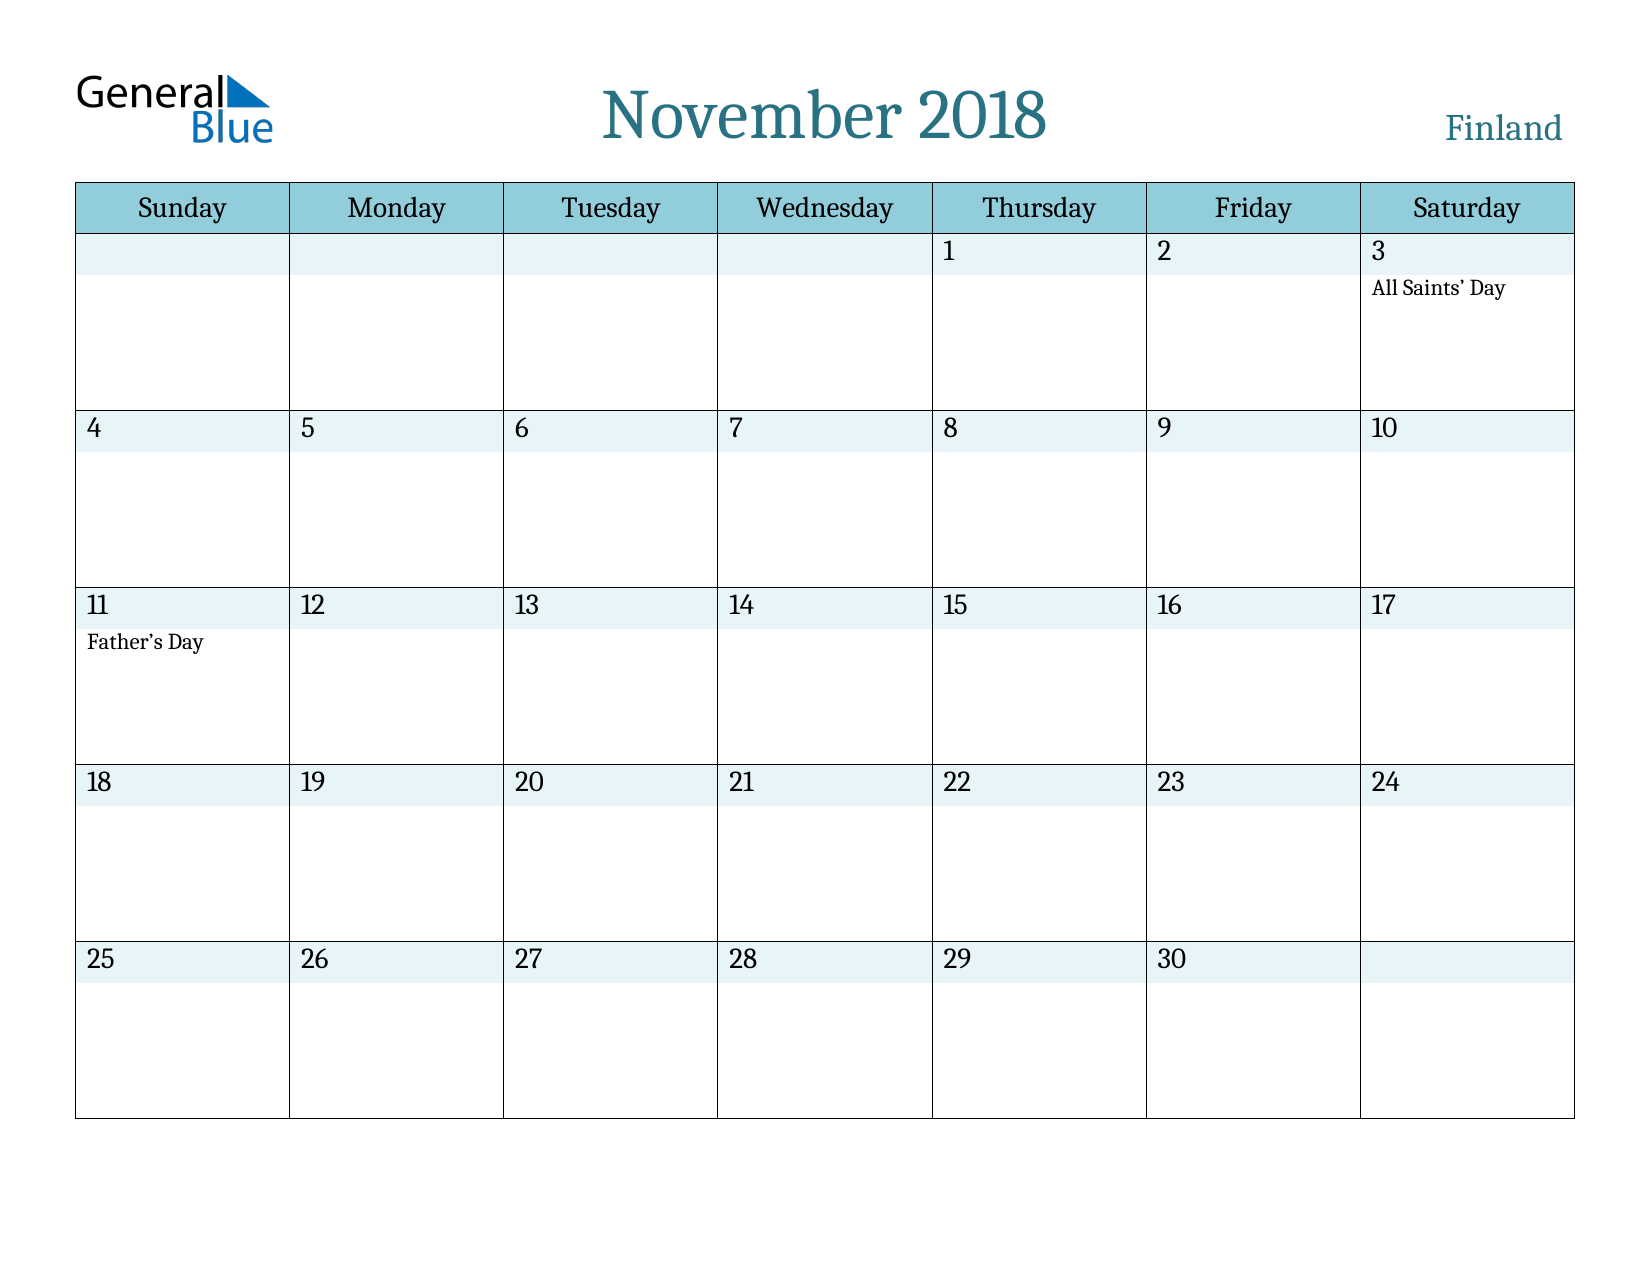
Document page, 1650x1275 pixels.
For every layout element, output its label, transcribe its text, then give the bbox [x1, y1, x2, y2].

table_cell Father’s Day [76, 629, 289, 764]
table_cell 15 [933, 588, 1146, 629]
table_cell [504, 983, 717, 1118]
table_cell 27 [504, 942, 717, 983]
table_header Finland [1146, 75, 1574, 182]
table_cell [718, 234, 932, 275]
table_cell 3 [1361, 234, 1574, 275]
table_cell Friday [1147, 183, 1360, 233]
table_cell 25 [76, 942, 289, 983]
table_cell Tuesday [504, 183, 717, 233]
table_cell 28 [718, 942, 932, 983]
table_cell 18 [76, 765, 289, 806]
table_cell [1147, 275, 1360, 410]
table_cell 8 [933, 411, 1146, 452]
table_cell [290, 806, 503, 941]
table_cell 5 [290, 411, 503, 452]
table_cell [933, 275, 1146, 410]
table_cell [76, 275, 289, 410]
table_cell 1 [933, 234, 1146, 275]
table_cell [1361, 452, 1574, 587]
table_cell [290, 983, 503, 1118]
table_cell Monday [290, 183, 503, 233]
table_cell 22 [933, 765, 1146, 806]
table_cell [504, 806, 717, 941]
table_cell [933, 983, 1146, 1118]
table_cell 26 [290, 942, 503, 983]
table_cell 9 [1147, 411, 1360, 452]
table_cell 12 [290, 588, 503, 629]
table_cell [718, 452, 932, 587]
table_cell [504, 452, 717, 587]
table_cell 16 [1147, 588, 1360, 629]
table_cell 2 [1147, 234, 1360, 275]
table_cell [290, 452, 503, 587]
table_cell [1361, 806, 1574, 941]
table_cell Saturday [1361, 183, 1574, 233]
table_cell 30 [1147, 942, 1360, 983]
table_cell [718, 275, 932, 410]
table_cell 7 [718, 411, 932, 452]
table_header [76, 75, 503, 182]
table_cell 21 [718, 765, 932, 806]
table_cell [1147, 629, 1360, 764]
table_cell [1147, 806, 1360, 941]
picture [77, 75, 273, 143]
table_cell 29 [933, 942, 1146, 983]
table_cell [504, 275, 717, 410]
table_cell [1361, 629, 1574, 764]
table_cell 17 [1361, 588, 1574, 629]
table_cell [504, 234, 717, 275]
table_cell [718, 629, 932, 764]
table_cell [76, 452, 289, 587]
table_cell [76, 234, 289, 275]
table_cell Sunday [76, 183, 289, 233]
table_cell [933, 806, 1146, 941]
table_cell [290, 275, 503, 410]
table_cell [1147, 452, 1360, 587]
table_cell [290, 629, 503, 764]
table_cell [1147, 983, 1360, 1118]
table_cell 24 [1361, 765, 1574, 806]
table_cell Wednesday [718, 183, 932, 233]
table_cell [504, 629, 717, 764]
table_cell [1361, 942, 1574, 983]
table_cell 6 [504, 411, 717, 452]
table_cell 20 [504, 765, 717, 806]
table_cell 10 [1361, 411, 1574, 452]
table_cell 13 [504, 588, 717, 629]
table_cell Thursday [933, 183, 1146, 233]
table_cell 4 [76, 411, 289, 452]
table_cell [1361, 983, 1574, 1118]
table_cell All Saints’ Day [1361, 275, 1574, 410]
table_cell [718, 983, 932, 1118]
table_cell [933, 629, 1146, 764]
table_cell 23 [1147, 765, 1360, 806]
table_cell 19 [290, 765, 503, 806]
table_cell [290, 234, 503, 275]
table_cell 11 [76, 588, 289, 629]
table_header November 2018 [504, 75, 1146, 182]
table_cell [718, 806, 932, 941]
table_cell [76, 983, 289, 1118]
table_cell 14 [718, 588, 932, 629]
table_cell [76, 806, 289, 941]
table_cell [933, 452, 1146, 587]
